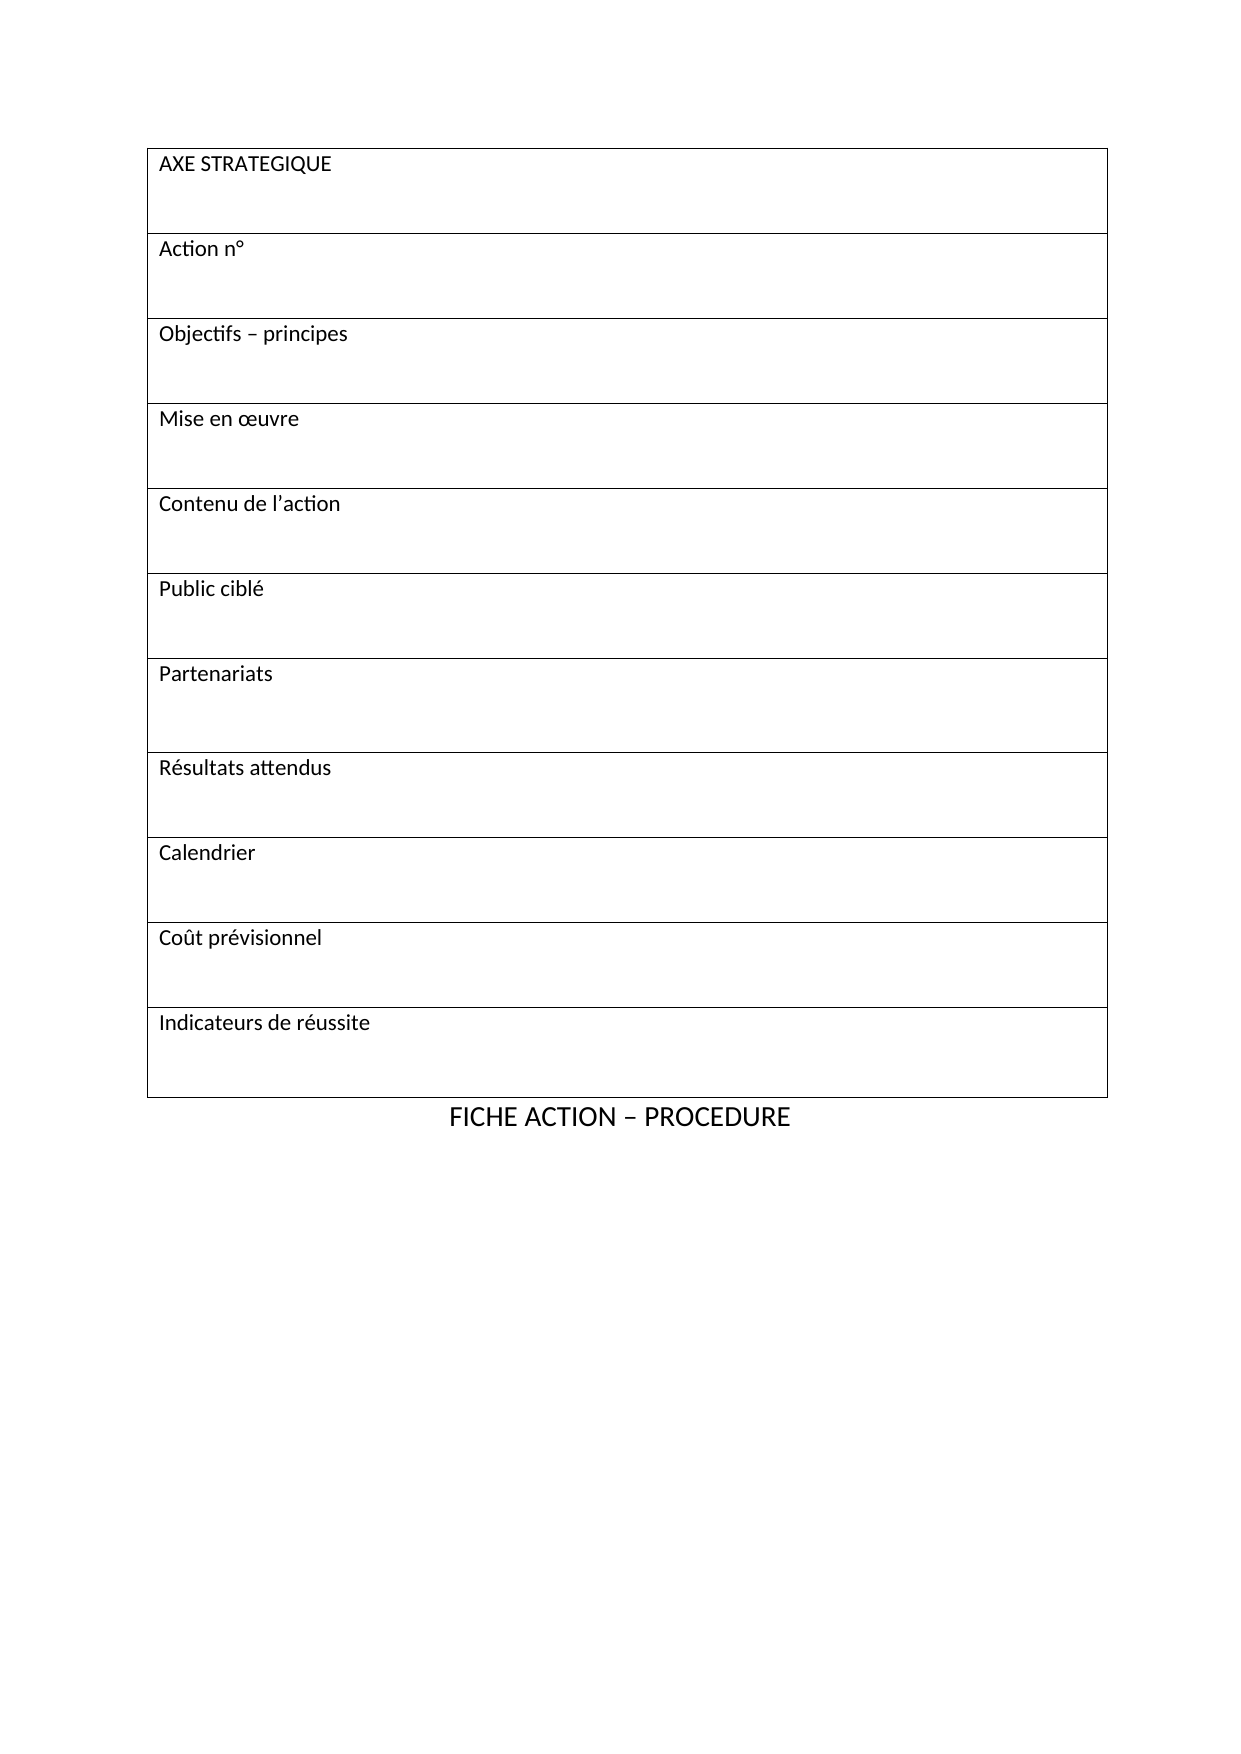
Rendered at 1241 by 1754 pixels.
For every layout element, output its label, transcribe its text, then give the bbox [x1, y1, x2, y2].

text FICHE ACTION – PROCEDURE [148, 1098, 1093, 1134]
table_cell Coût prévisionnel [148, 923, 1107, 1007]
table_cell Action n° [148, 234, 1107, 318]
table_cell Résultats attendus [148, 753, 1107, 837]
table_header AXE STRATEGIQUE [148, 149, 1107, 233]
table_cell Mise en œuvre [148, 404, 1107, 488]
table_cell Objectifs – principes [148, 319, 1107, 403]
table_cell Partenariats [148, 659, 1107, 752]
table_cell Calendrier [148, 838, 1107, 922]
table_cell Contenu de l’action [148, 489, 1107, 573]
table_cell Indicateurs de réussite [148, 1008, 1107, 1097]
table_cell Public ciblé [148, 574, 1107, 658]
